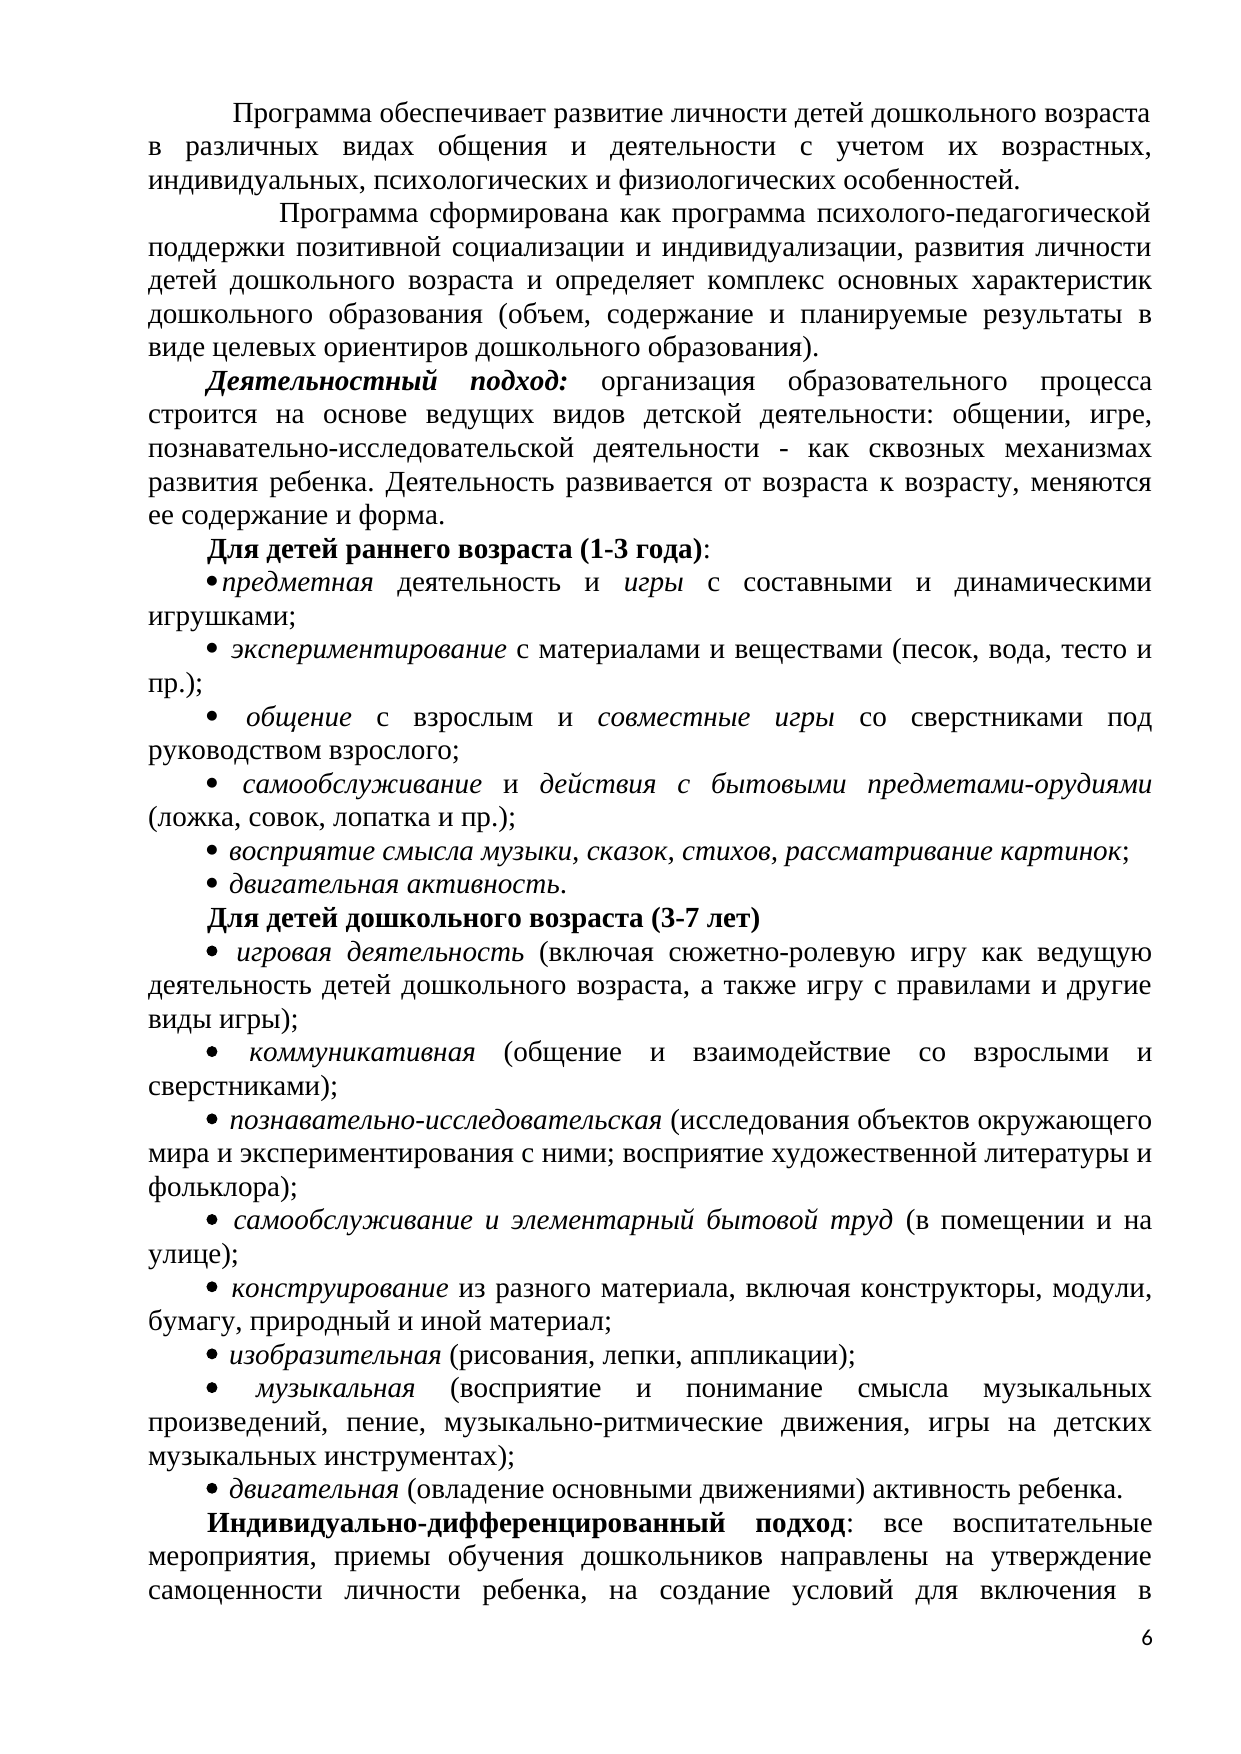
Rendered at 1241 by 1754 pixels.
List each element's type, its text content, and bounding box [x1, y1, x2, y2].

list изобразительная (рисования, лепки, аппликации); [148, 1337, 1153, 1371]
list самообслуживание и действия с бытовыми предметами-орудиями (ложка, совок, лопатка и пр.); [148, 766, 1153, 833]
list Для детей раннего возраста (1-3 года): [148, 531, 1153, 564]
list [148, 1505, 1153, 1606]
list коммуникативная (общение и взаимодействие со взрослыми и сверстниками); [148, 1034, 1153, 1102]
list предметная деятельность и игры с составными и динамическими игрушками; [148, 564, 1153, 631]
list конструирование из разного материала, включая конструкторы, модули, бумагу, природный и иной материал; [148, 1270, 1153, 1337]
text Программа сформирована как программа психолого-педагогической поддержки позитивной социализации и индивидуализации, развития личности детей дошкольного возраста и определяет комплекс основных характеристик дошкольного образования (объем, содержание и планируемые результаты в виде целевых ориентиров дошкольного образования). [148, 195, 1153, 363]
list самообслуживание и элементарный бытовой труд (в помещении и на улице); [148, 1202, 1153, 1270]
list восприятие смысла музыки, сказок, стихов, рассматривание картинок; [148, 833, 1153, 867]
list игровая деятельность (включая сюжетно-ролевую игру как ведущую деятельность детей дошкольного возраста, а также игру с правилами и другие виды игры); [148, 934, 1153, 1034]
list двигательная (овладение основными движениями) активность ребенка. [148, 1471, 1153, 1505]
list общение с взрослым и совместные игры со сверстниками под руководством взрослого; [148, 699, 1153, 766]
list двигательная активность. [148, 867, 1153, 900]
list музыкальная (восприятие и понимание смысла музыкальных произведений, пение, музыкально-ритмические движения, игры на детских музыкальных инструментах); [148, 1371, 1153, 1471]
list познавательно-исследовательская (исследования объектов окружающего мира и экспериментирования с ними; восприятие художественной литературы и фольклора); [148, 1102, 1153, 1202]
list Для детей дошкольного возраста (3-7 лет) [148, 900, 1153, 934]
list экспериментирование с материалами и веществами (песок, вода, тесто и пр.); [148, 631, 1153, 699]
text Программа обеспечивает развитие личности детей дошкольного возраста в различных видах общения и деятельности с учетом их возрастных, индивидуальных, психологических и физиологических особенностей. [148, 95, 1153, 195]
list Деятельностный подход: организация образовательного процесса строится на основе ведущих видов детской деятельности: общении, игре, познавательно-исследовательской деятельности - как сквозных механизмах развития ребенка. Деятельность развивается от возраста к возрасту, меняются ее содержание и форма. [148, 363, 1153, 531]
